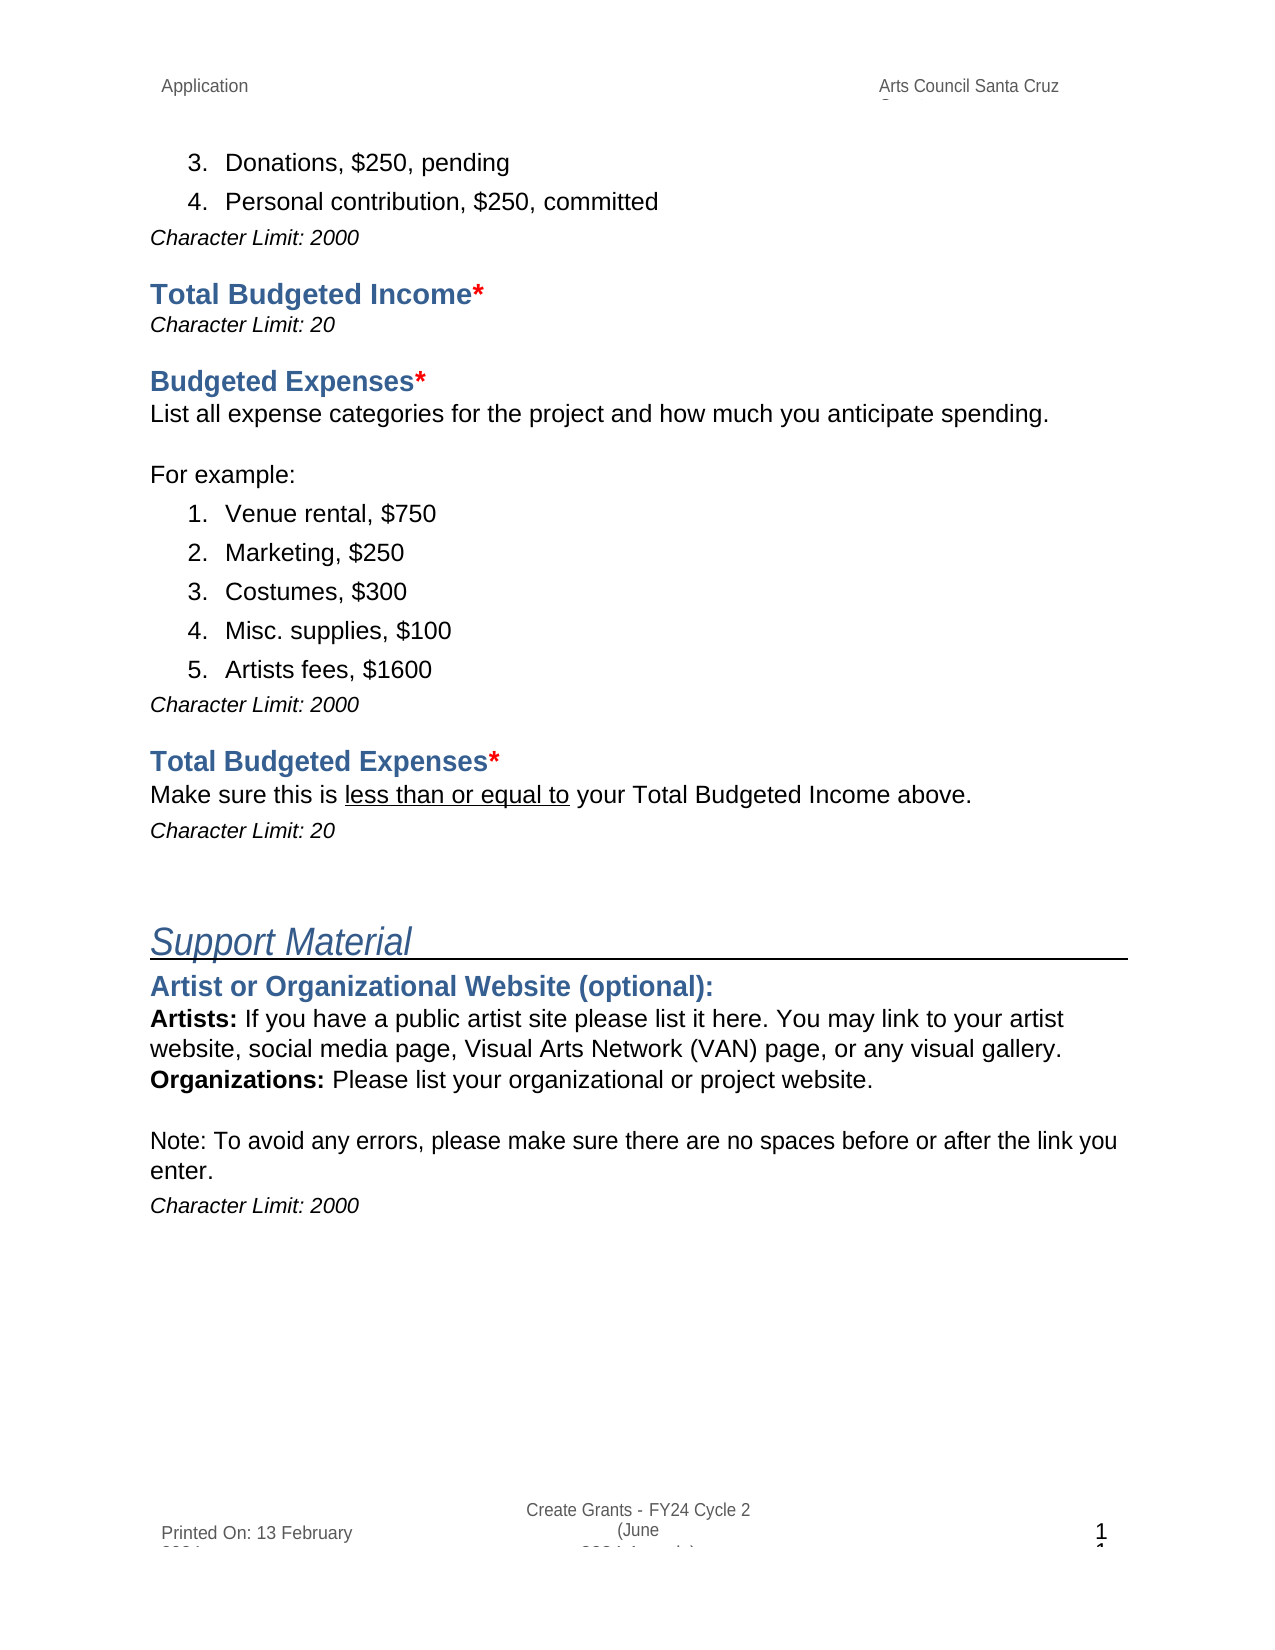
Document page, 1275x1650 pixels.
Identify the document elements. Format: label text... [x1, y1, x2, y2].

subtitle Budgeted Expenses* [150, 364, 1139, 397]
list Misc. supplies, $100 [187, 616, 1139, 644]
subtitle Support Material [150, 918, 1139, 963]
text Character Limit: 20 [150, 818, 1139, 843]
list Costumes, $300 [187, 577, 1139, 606]
text Artists: If you have a public artist site please list it here. You may link to your artist website, social media page, Visual Arts Network (VAN) page, or any visual gallery. [150, 1004, 1074, 1063]
subtitle Total Budgeted Expenses* [150, 744, 1139, 778]
text Character Limit: 2000 [150, 692, 1139, 718]
text Character Limit: 2000 [150, 1193, 1139, 1218]
text For example: [150, 460, 1139, 489]
text Note: To avoid any errors, please make sure there are no spaces before or after the link you enter. [150, 1126, 1139, 1185]
list Personal contribution, $250, committed [187, 187, 1139, 216]
text Make sure this is less than or equal to your Total Budgeted Income above. [150, 780, 1139, 809]
subtitle Total Budgeted Income* [150, 277, 1139, 311]
subtitle Artist or Organizational Website (optional): [150, 969, 1139, 1002]
text Character Limit: 2000 [150, 225, 1139, 250]
list Marketing, $250 [187, 538, 1139, 567]
text Organizations: Please list your organizational or project website. [150, 1065, 1139, 1093]
text Character Limit: 20 [150, 312, 1139, 337]
list Donations, $250, pending [187, 148, 1139, 177]
text List all expense categories for the project and how much you anticipate spending. [150, 399, 1139, 428]
list Artists fees, $1600 [187, 654, 1139, 683]
list Venue rental, $750 [187, 499, 1139, 528]
